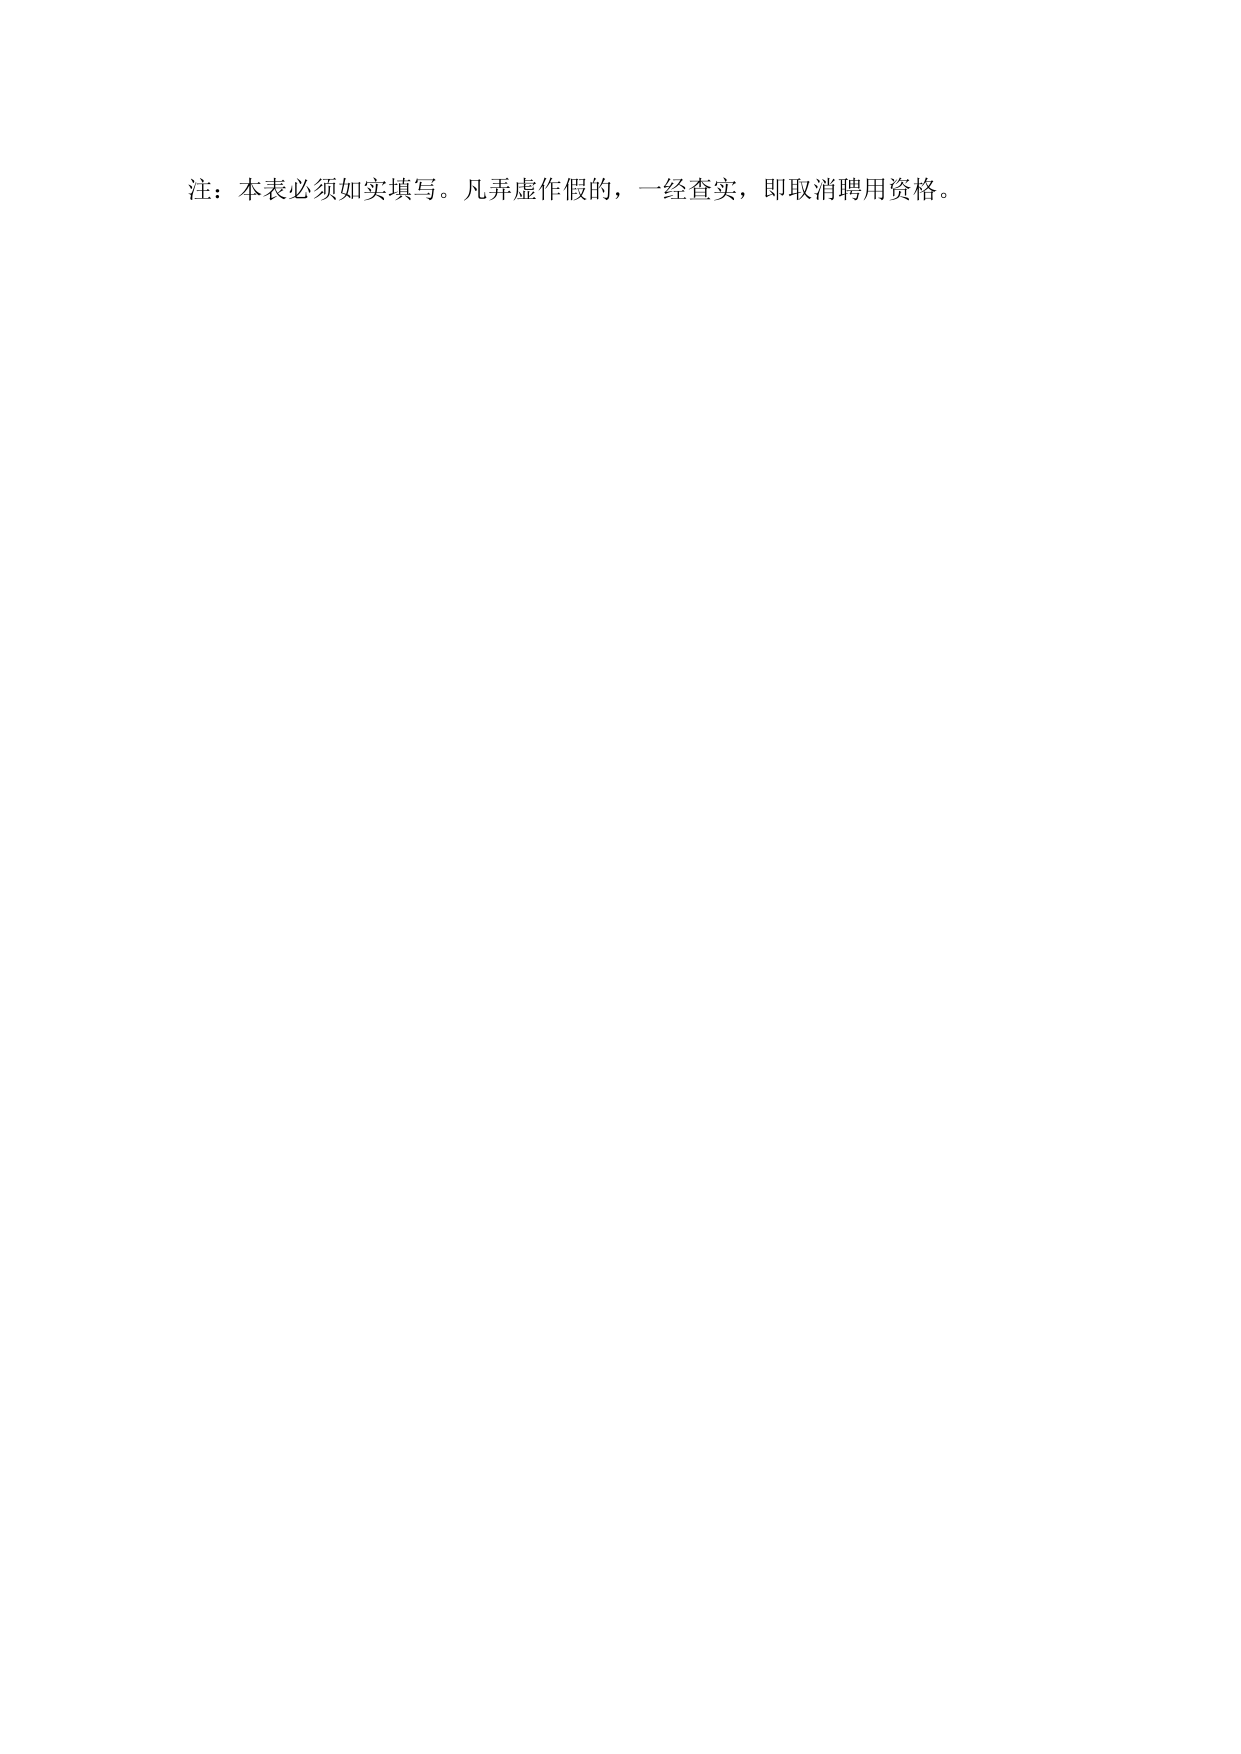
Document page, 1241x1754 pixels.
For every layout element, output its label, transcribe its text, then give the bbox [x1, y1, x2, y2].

text 注：本表必须如实填写。凡弄虚作假的，一经查实，即取消聘用资格。 [187, 162, 1132, 208]
